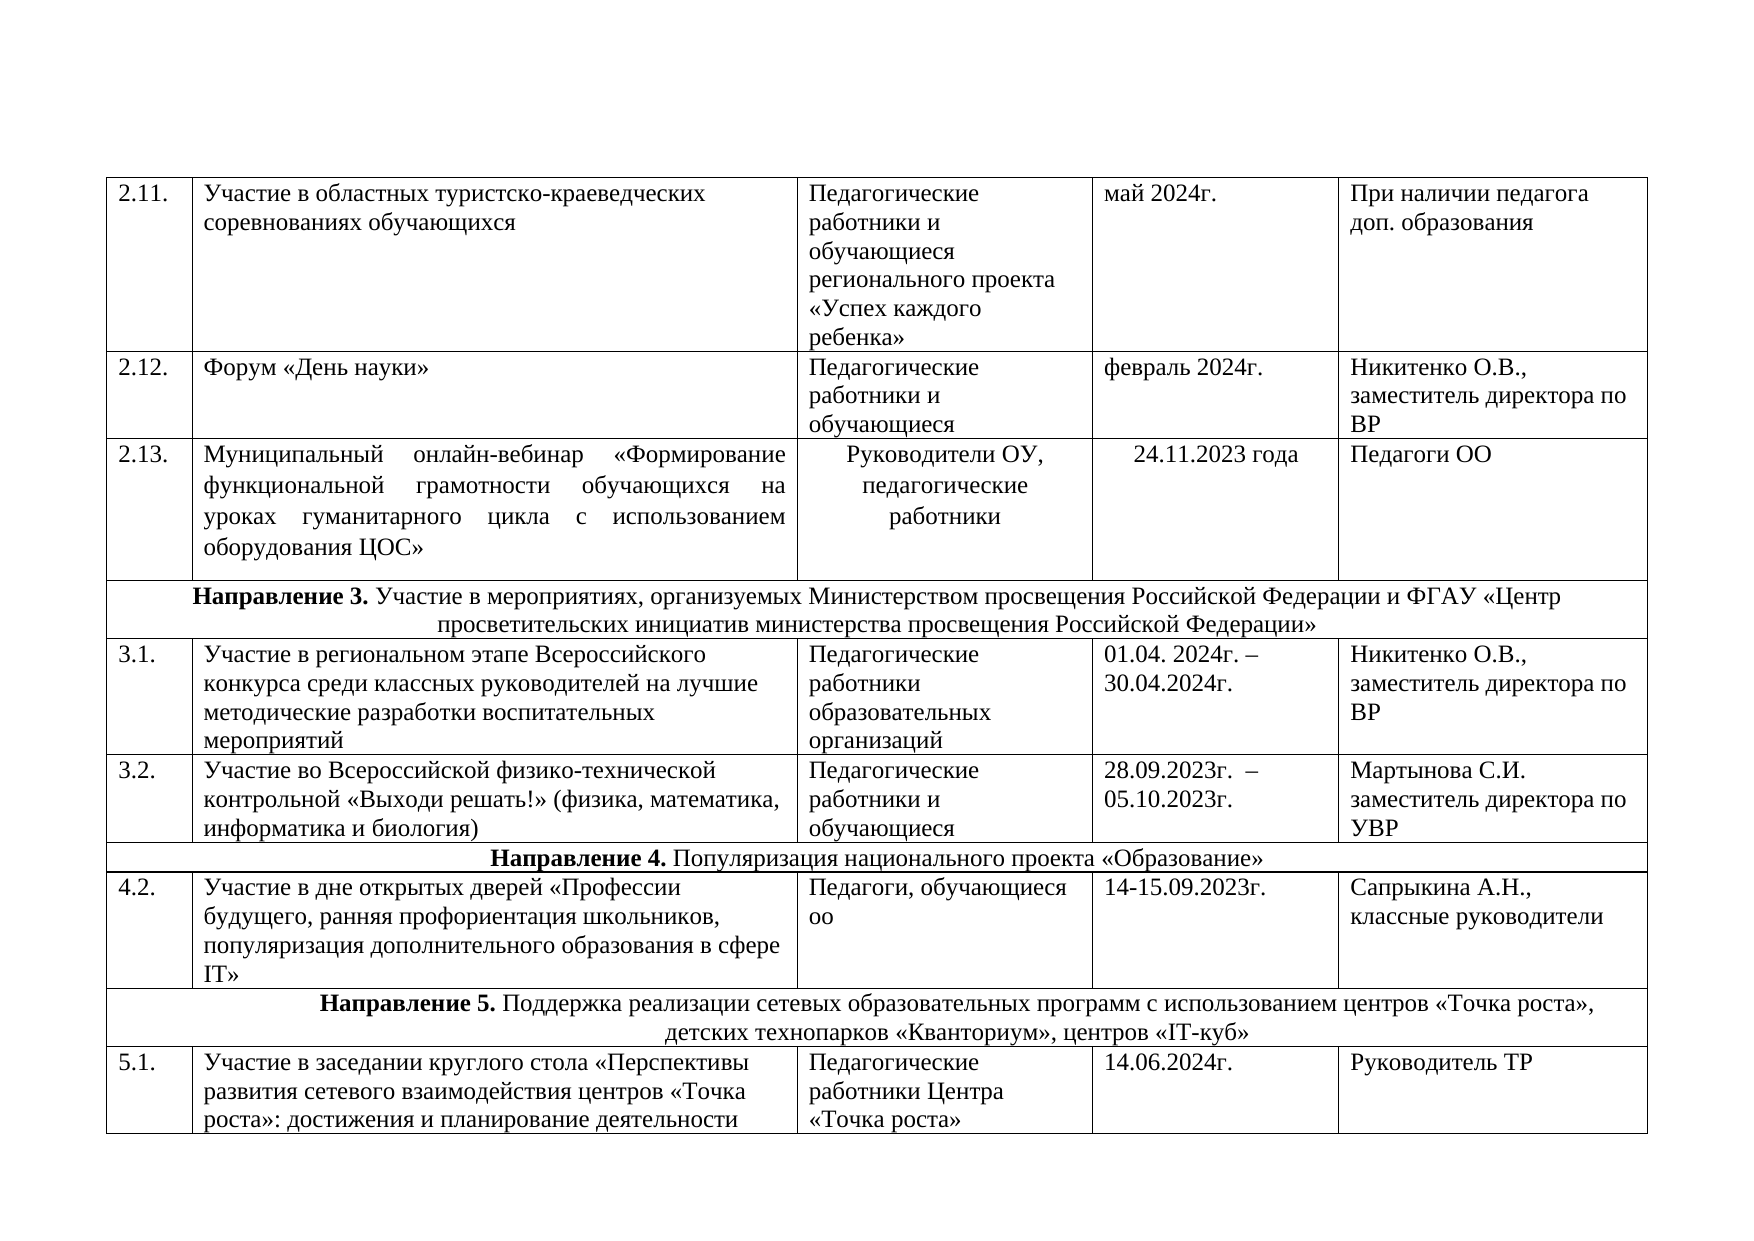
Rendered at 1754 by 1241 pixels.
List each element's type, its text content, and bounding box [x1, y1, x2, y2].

table_cell Руководители ОУ, педагогические работники [798, 439, 1092, 580]
table_cell Педагогические работники и обучающиеся регионального проекта «Успех каждого ребенка» [798, 178, 1092, 351]
table_cell 14-15.09.2023г. [1093, 873, 1338, 987]
table_cell Педагогические работники образовательных организаций [798, 639, 1092, 754]
table_cell Никитенко О.В., заместитель директора по ВР [1339, 352, 1647, 438]
table_cell Педагогические работники Центра «Точка роста» [798, 1047, 1092, 1133]
table_cell Сапрыкина А.Н., классные руководители [1339, 873, 1647, 987]
table_cell Участие в дне открытых дверей «Профессии будущего, ранняя профориентация школьников, популяризация дополнительного образования в сфере IT» [193, 873, 797, 987]
table_cell Форум «День науки» [193, 352, 797, 438]
table_cell Участие в областных туристско-краеведческих соревнованиях обучающихся [193, 178, 797, 351]
table_cell Направление 4. Популяризация национального проекта «Образование» [107, 843, 1647, 871]
table_cell 4.2. [107, 873, 192, 987]
table_cell Руководитель ТР [1339, 1047, 1647, 1133]
table_cell 3.2. [107, 755, 192, 842]
table_cell Участие в заседании круглого стола «Перспективы развития сетевого взаимодействия центров «Точка роста»: достижения и планирование деятельности [193, 1047, 797, 1133]
table_cell Никитенко О.В., заместитель директора по ВР [1339, 639, 1647, 754]
table_cell Педагоги, обучающиеся оо [798, 873, 1092, 987]
table_cell Участие в региональном этапе Всероссийского конкурса среди классных руководителей на лучшие методические разработки воспитательных мероприятий [193, 639, 797, 754]
table_cell Мартынова С.И. заместитель директора по УВР [1339, 755, 1647, 842]
table_cell 3.1. [107, 639, 192, 754]
table_cell 14.06.2024г. [1093, 1047, 1338, 1133]
table_cell май 2024г. [1093, 178, 1338, 351]
table_cell Педагогические работники и обучающиеся [798, 352, 1092, 438]
table_cell Направление 5. Поддержка реализации сетевых образовательных программ с использованием центров «Точка роста», детских технопарков «Кванториум», центров «IT-куб» [107, 989, 1647, 1046]
table_cell 2.13. [107, 439, 192, 580]
table_cell 24.11.2023 года [1093, 439, 1338, 580]
table_cell 28.09.2023г. – 05.10.2023г. [1093, 755, 1338, 842]
table_cell Направление 3. Участие в мероприятиях, организуемых Министерством просвещения Российской Федерации и ФГАУ «Центр просветительских инициатив министерства просвещения Российской Федерации» [107, 581, 1647, 638]
table_cell При наличии педагога доп. образования [1339, 178, 1647, 351]
table_cell Участие во Всероссийской физико-технической контрольной «Выходи решать!» (физика, математика, информатика и биология) [193, 755, 797, 842]
table_cell Муниципальный онлайн-вебинар «Формирование функциональной грамотности обучающихся на уроках гуманитарного цикла с использованием оборудования ЦОС» [193, 439, 797, 580]
table_cell 5.1. [107, 1047, 192, 1133]
table_cell Педагогические работники и обучающиеся [798, 755, 1092, 842]
table_cell 2.11. [107, 178, 192, 351]
table_cell 2.12. [107, 352, 192, 438]
table_cell февраль 2024г. [1093, 352, 1338, 438]
table_cell 01.04. 2024г. – 30.04.2024г. [1093, 639, 1338, 754]
table_cell Педагоги ОО [1339, 439, 1647, 580]
